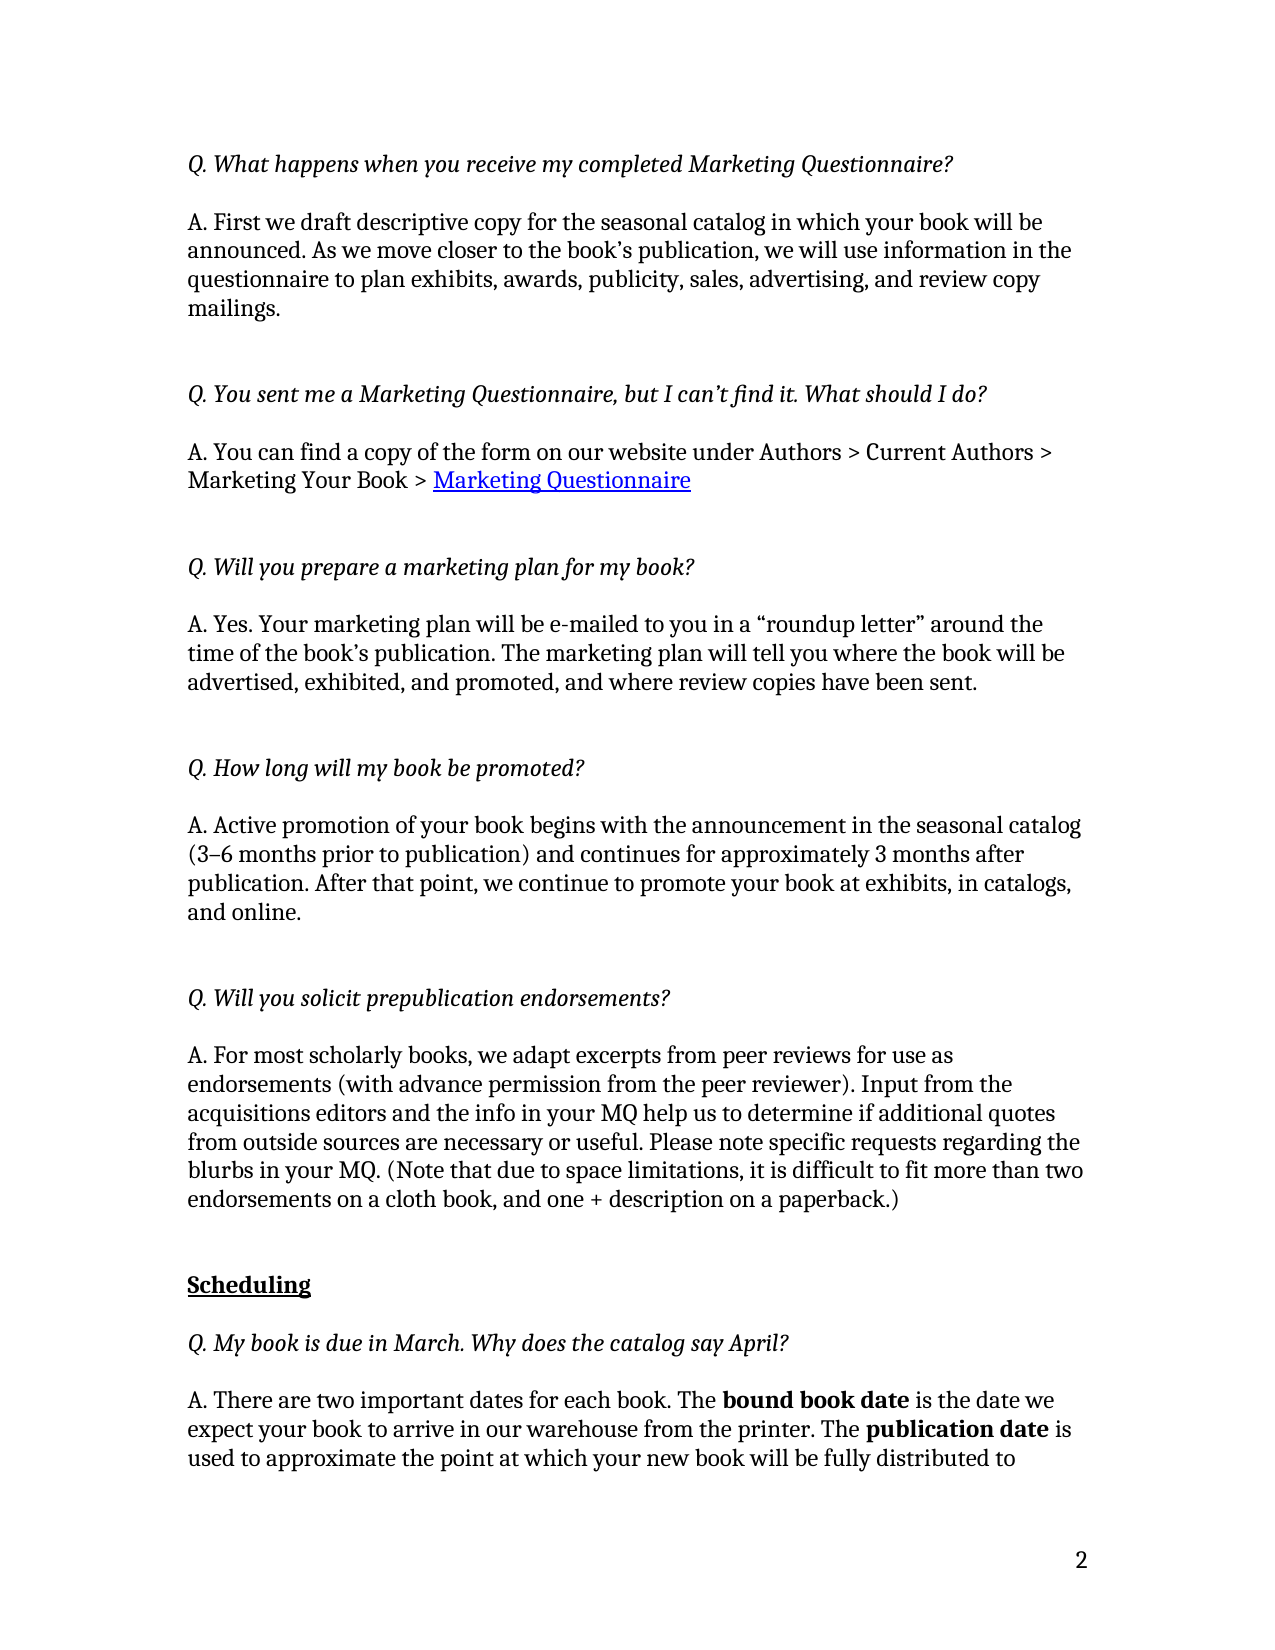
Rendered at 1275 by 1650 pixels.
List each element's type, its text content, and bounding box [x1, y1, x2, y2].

text Q. How long will my book be promoted? [187, 754, 1087, 782]
text Q. Will you prepare a marketing plan for my book? [187, 552, 1087, 581]
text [187, 1386, 1087, 1472]
text A. Yes. Your marketing plan will be e-mailed to you in a “roundup letter” around the time of the book’s publication. The marketing plan will tell you where the book will be advertised, exhibited, and promoted, and where review copies have been sent. [187, 610, 1087, 696]
text A. You can find a copy of the form on our website under Authors > Current Authors > Marketing Your Book > Marketing Questionnaire [187, 437, 1087, 495]
text A. For most scholarly books, we adapt excerpts from peer reviews for use as endorsements (with advance permission from the peer reviewer). Input from the acquisitions editors and the info in your MQ help us to determine if additional quotes from outside sources are necessary or useful. Please note specific requests regarding the blurbs in your MQ. (Note that due to space limitations, it is difficult to fit more than two endorsements on a cloth book, and one + description on a paperback.) [187, 1041, 1087, 1214]
text Q. What happens when you receive my completed Marketing Questionnaire? [187, 150, 1087, 179]
text A. First we draft descriptive copy for the seasonal catalog in which your book will be announced. As we move closer to the book’s publication, we will use information in the questionnaire to plan exhibits, awards, publicity, sales, advertising, and review copy mailings. [187, 207, 1087, 322]
text Q. Will you solicit prepublication endorsements? [187, 984, 1087, 1012]
text Q. You sent me a Marketing Questionnaire, but I can’t find it. What should I do? [187, 380, 1087, 409]
text Scheduling [187, 1271, 1087, 1300]
text Q. My book is due in March. Why does the catalog say April? [187, 1329, 1087, 1357]
text A. Active promotion of your book begins with the announcement in the seasonal catalog (3–6 months prior to publication) and continues for approximately 3 months after publication. After that point, we continue to promote your book at exhibits, in catalogs, and online. [187, 811, 1087, 926]
